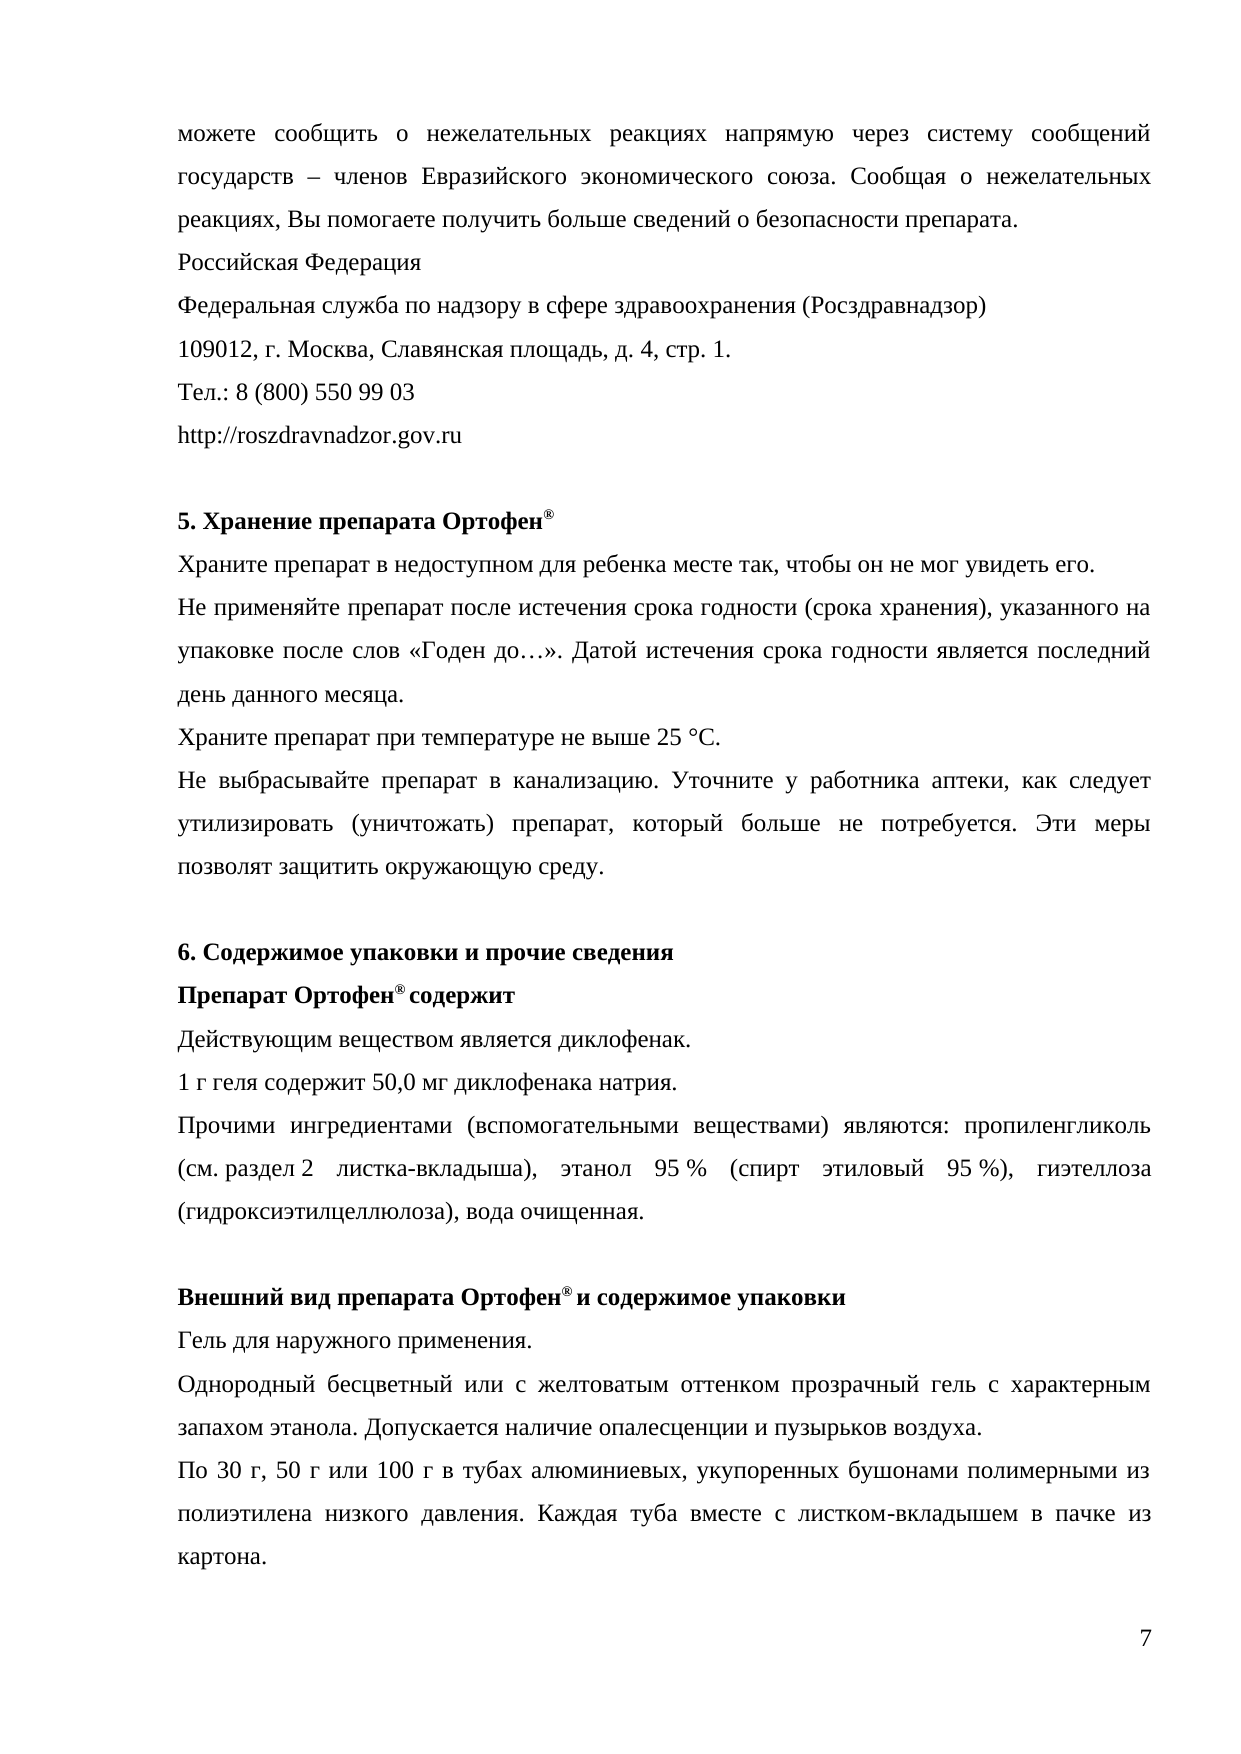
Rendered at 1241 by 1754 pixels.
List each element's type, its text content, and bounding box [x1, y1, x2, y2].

text Внешний вид препарата Ортофен® и содержимое упаковки [177, 1282, 1152, 1311]
text Однородный бесцветный или c желтоватым оттенком прозрачный гель с характерным запахом этанола. Допускается наличие опалесценции и пузырьков воздуха. [177, 1369, 1152, 1441]
text Действующим веществом является диклофенак. [177, 1024, 1152, 1052]
text Федеральная служба по надзору в сфере здравоохранения (Росздравнадзор) [177, 291, 1152, 319]
text Не применяйте препарат после истечения срока годности (срока хранения), указанного на упаковке после слов «Годен до…». Датой истечения срока годности является последний день данного месяца. [177, 592, 1152, 707]
text 6. Содержимое упаковки и прочие сведения [177, 937, 1152, 966]
text Храните препарат в недоступном для ребенка месте так, чтобы он не мог увидеть его. [177, 549, 1152, 578]
text Тел.: 8 (800) 550 99 03 [177, 377, 1152, 406]
text http://roszdravnadzor.gov.ru [177, 420, 1152, 449]
text 109012, г. Москва, Славянская площадь, д. 4, стр. 1. [177, 334, 1152, 362]
text 1 г геля содержит 50,0 мг диклофенака натрия. [177, 1067, 1152, 1096]
text Российская Федерация [177, 247, 1152, 276]
text Храните препарат при температуре не выше 25 °С. [177, 722, 1152, 751]
text Не выбрасывайте препарат в канализацию. Уточните у работника аптеки, как следует утилизировать (уничтожать) препарат, который больше не потребуется. Эти меры позволят защитить окружающую среду. [177, 765, 1152, 880]
text Препарат Ортофен® содержит [177, 981, 1152, 1009]
text 5. Хранение препарата Ортофен® [177, 506, 1152, 535]
text Прочими ингредиентами (вспомогательными веществами) являются: пропиленгликоль (см. раздел 2 листка-вкладыша), этанол 95 % (спирт этиловый 95 %), гиэтеллоза (гидроксиэтилцеллюлоза), вода очищенная. [177, 1110, 1152, 1225]
text По 30 г, 50 г или 100 г в тубах алюминиевых, укупоренных бушонами полимерными из полиэтилена низкого давления. Каждая туба вместе с листком-вкладышем в пачке из картона. [177, 1455, 1152, 1570]
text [177, 118, 1152, 233]
text Гель для наружного применения. [177, 1326, 1152, 1354]
